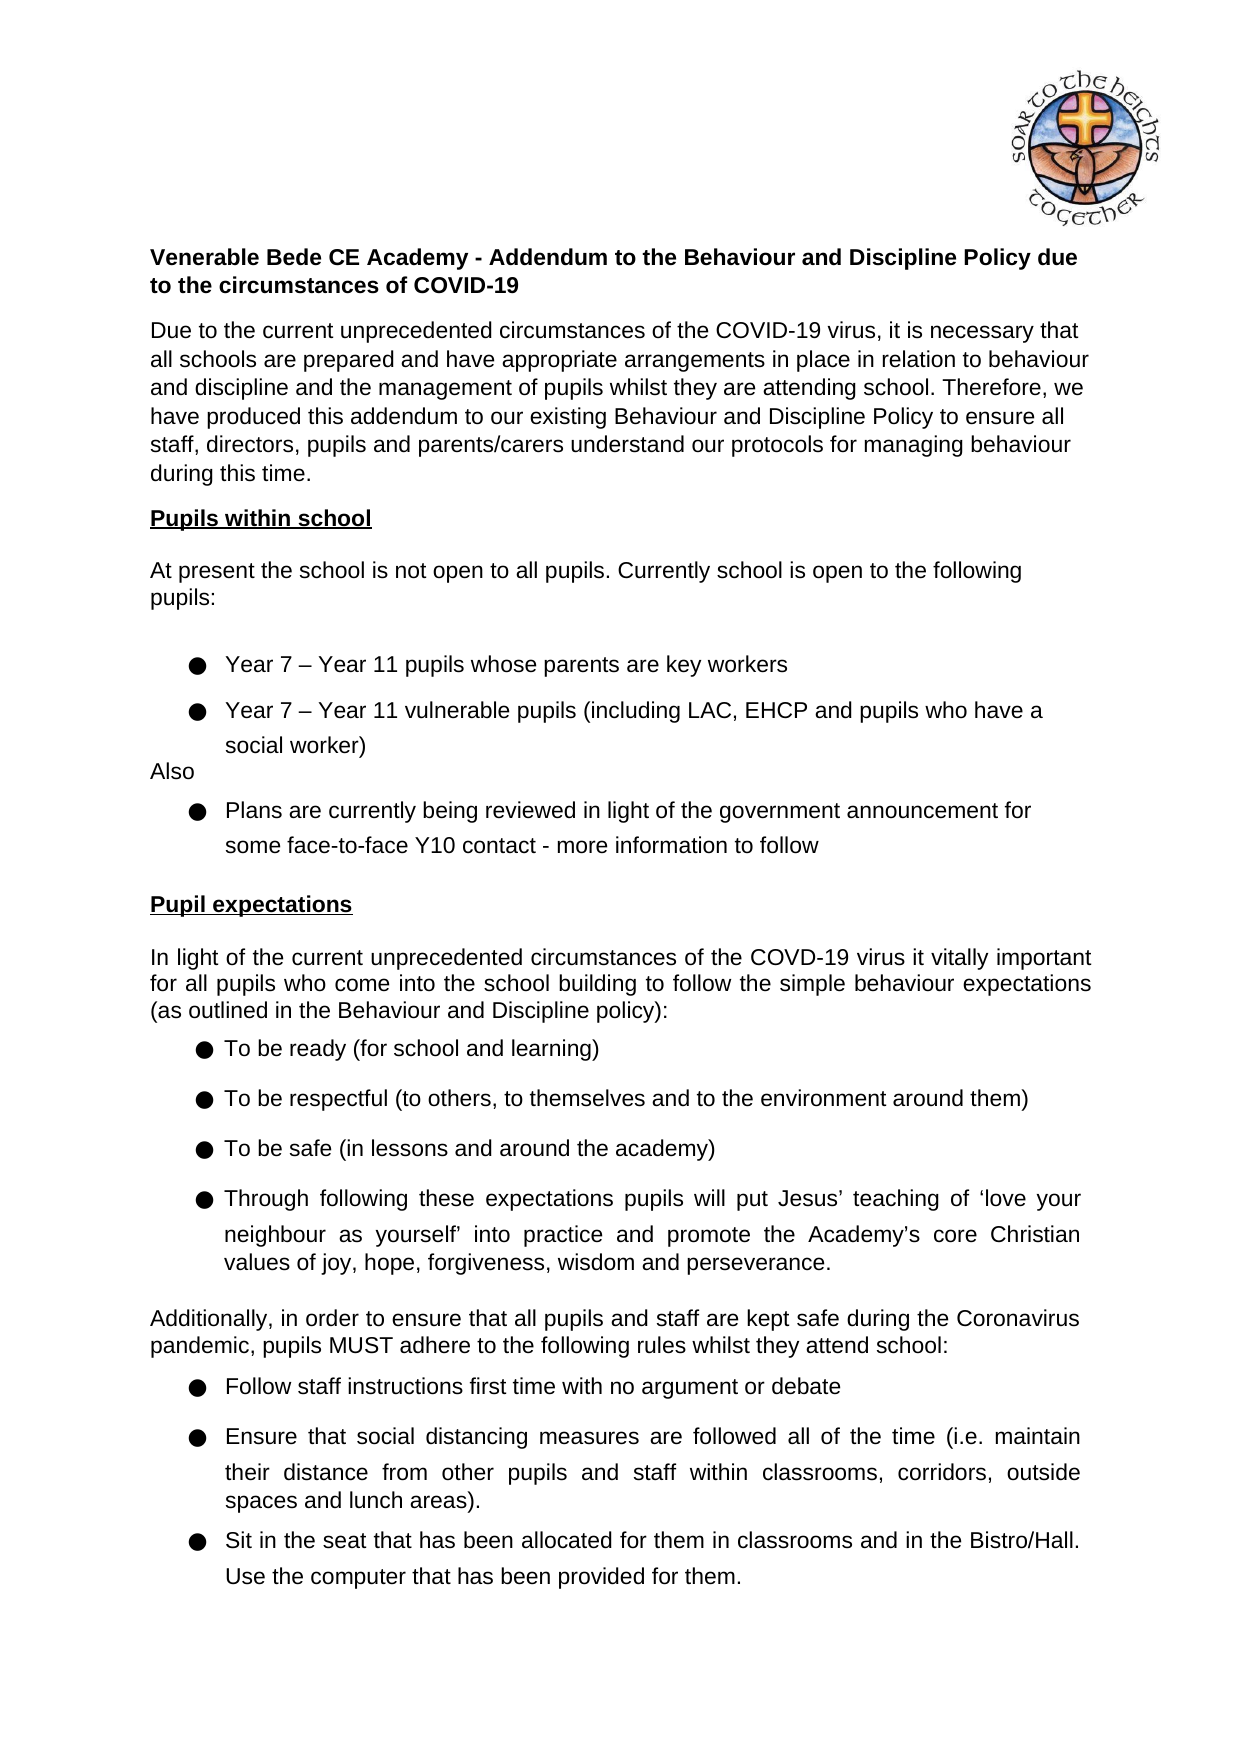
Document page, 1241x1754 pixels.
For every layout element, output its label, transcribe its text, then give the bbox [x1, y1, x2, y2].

list Through following these expectations pupils will put Jesus’ teaching of ‘love your neighbour as yourself’ into practice and promote the Academy’s core Christian values of joy, hope, forgiveness, wisdom and perseverance. [194, 1172, 1081, 1275]
list Sit in the seat that has been allocated for them in classrooms and in the Bistro/Hall. Use the computer that has been provided for them. [187, 1514, 1081, 1589]
text In light of the current unprecedented circumstances of the COVD-19 virus it vitally important for all pupils who come into the school building to follow the simple behaviour expectations (as outlined in the Behaviour and Discipline policy): [150, 944, 1092, 1023]
list To be safe (in lessons and around the academy) [194, 1122, 1081, 1169]
list To be ready (for school and learning) [194, 1023, 1081, 1070]
text Additionally, in order to ensure that all pupils and staff are kept safe during the Coronavirus pandemic, pupils MUST adhere to the following rules whilst they attend school: [150, 1304, 1081, 1359]
text Due to the current unprecedented circumstances of the COVID-19 virus, it is necessary that all schools are prepared and have appropriate arrangements in place in relation to behaviour and discipline and the management of pupils whilst they are attending school. Therefore, we have produced this addendum to our existing Behaviour and Discipline Policy to ensure all staff, directors, pupils and parents/carers understand our protocols for managing behaviour during this time. [150, 317, 1090, 486]
text Venerable Bede CE Academy - Addendum to the Behaviour and Discipline Policy due to the circumstances of COVID-19 [150, 244, 1090, 298]
picture [1006, 67, 1168, 229]
list Year 7 – Year 11 vulnerable pupils (including LAC, EHCP and pupils who have a social worker) [187, 685, 1090, 758]
text Also [150, 758, 1090, 785]
text Pupil expectations [150, 891, 1092, 917]
text Pupils within school [150, 504, 1090, 531]
list Ensure that social distancing measures are followed all of the time (i.e. maintain their distance from other pupils and staff within classrooms, corridors, outside spaces and lunch areas). [187, 1410, 1081, 1513]
list Follow staff instructions first time with no argument or debate [187, 1360, 1081, 1407]
list Plans are currently being reviewed in light of the government announcement for some face-to-face Y10 contact - more information to follow [187, 785, 1090, 858]
text At present the school is not open to all pupils. Currently school is open to the following pupils: [150, 557, 1090, 638]
list To be respectful (to others, to themselves and to the environment around them) [194, 1073, 1081, 1120]
list Year 7 – Year 11 pupils whose parents are key workers [187, 638, 1090, 685]
